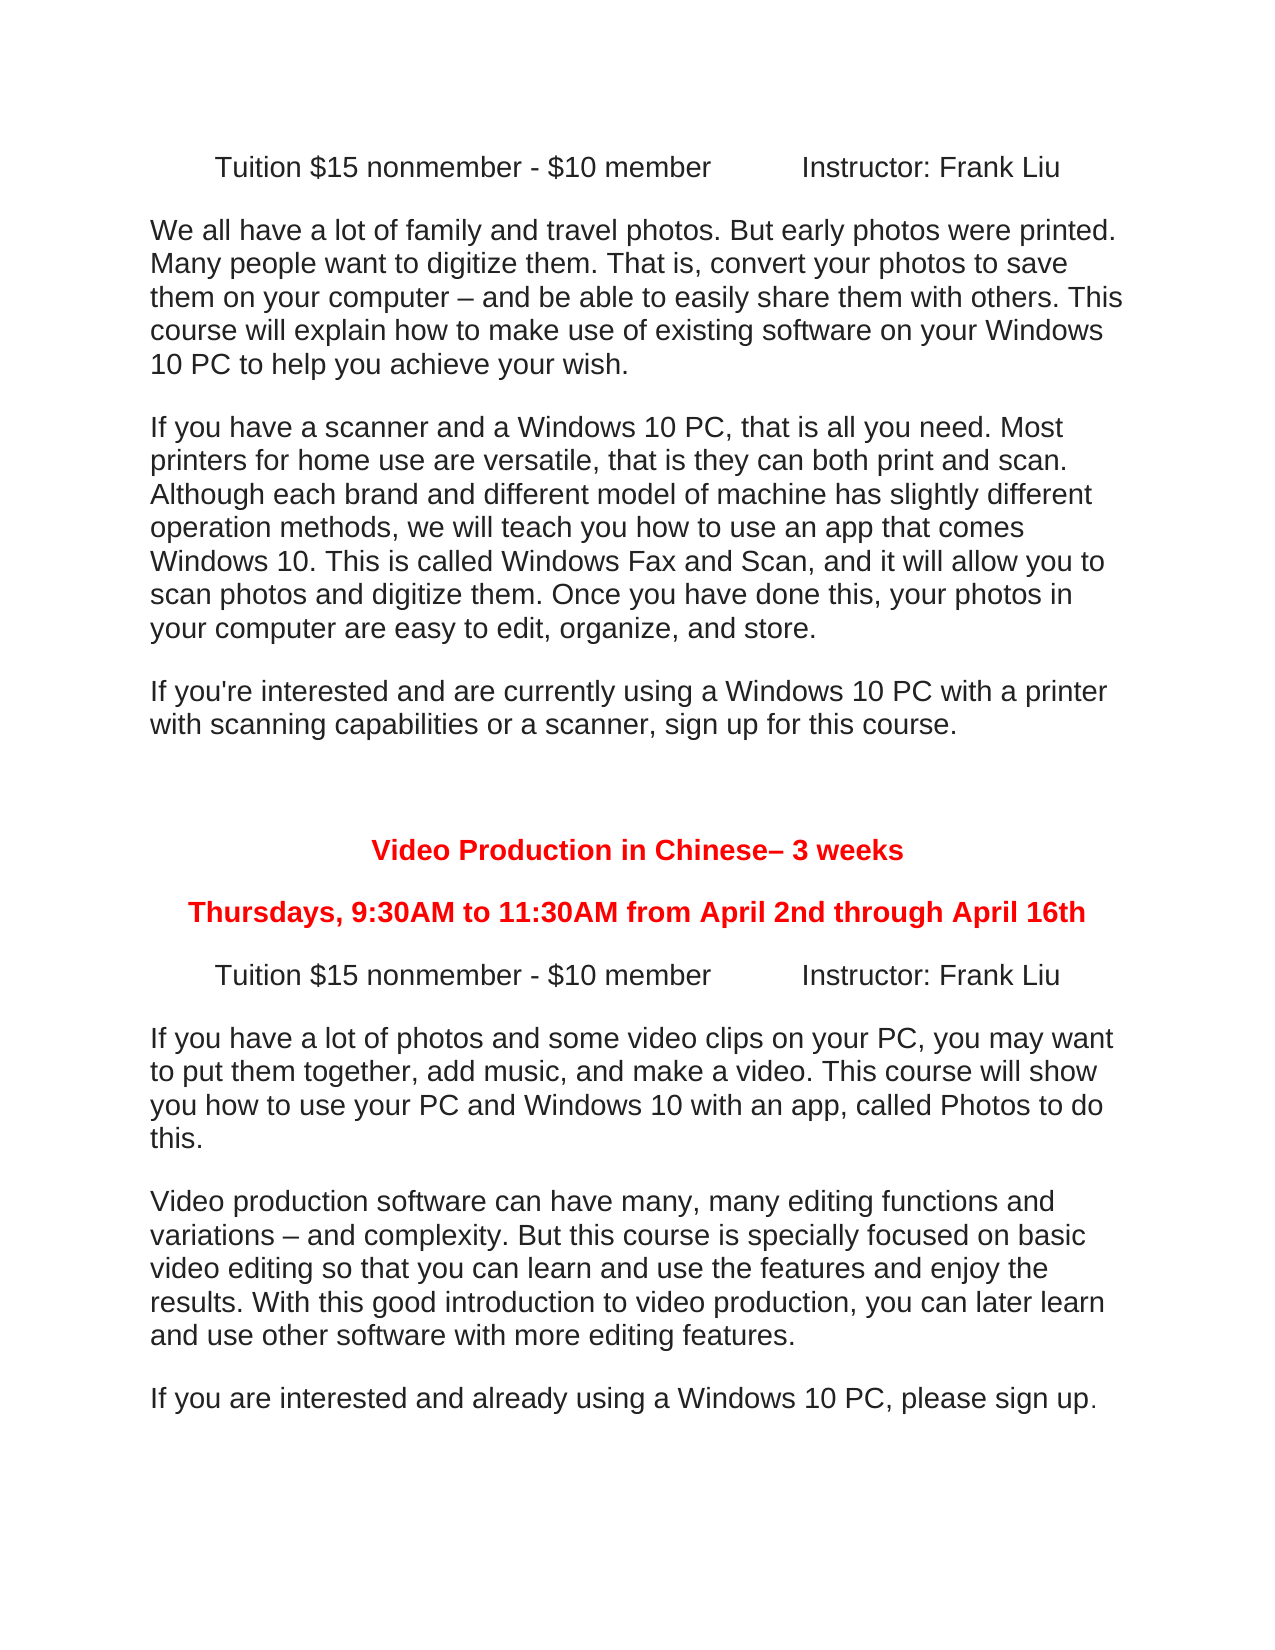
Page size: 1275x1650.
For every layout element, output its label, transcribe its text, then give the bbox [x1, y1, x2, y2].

text Tuition $15 nonmember - $10 member Instructor: Frank Liu [150, 958, 1125, 991]
text Tuition $15 nonmember - $10 member Instructor: Frank Liu [150, 150, 1125, 183]
text If you are interested and already using a Windows 10 PC, please sign up. [150, 1381, 1125, 1414]
text If you have a scanner and a Windows 10 PC, that is all you need. Most printers for home use are versatile, that is they can both print and scan. Although each brand and different model of machine has slightly different operation methods, we will teach you how to use an app that comes Windows 10. This is called Windows Fax and Scan, and it will allow you to scan photos and digitize them. Once you have done this, your photos in your computer are easy to edit, organize, and store. [150, 409, 1125, 644]
text We all have a lot of family and travel photos. But early photos were printed. Many people want to digitize them. That is, convert your photos to save them on your computer – and be able to easily share them with others. This course will explain how to make use of existing software on your Windows 10 PC to help you achieve your wish. [150, 213, 1125, 380]
text Thursdays, 9:30AM to 11:30AM from April 2nd through April 16th [150, 895, 1125, 929]
text If you have a lot of photos and some video clips on your PC, you may want to put them together, add music, and make a video. This course will show you how to use your PC and Windows 10 with an app, called Photos to do this. [150, 1021, 1125, 1155]
text Video production software can have many, many editing functions and variations – and complexity. But this course is specially focused on basic video editing so that you can learn and use the features and enjoy the results. With this good introduction to video production, you can later learn and use other software with more editing features. [150, 1184, 1125, 1352]
text If you're interested and are currently using a Windows 10 PC with a printer with scanning capabilities or a scanner, sign up for this course. [150, 673, 1125, 741]
text Video Production in Chinese– 3 weeks [150, 832, 1125, 866]
